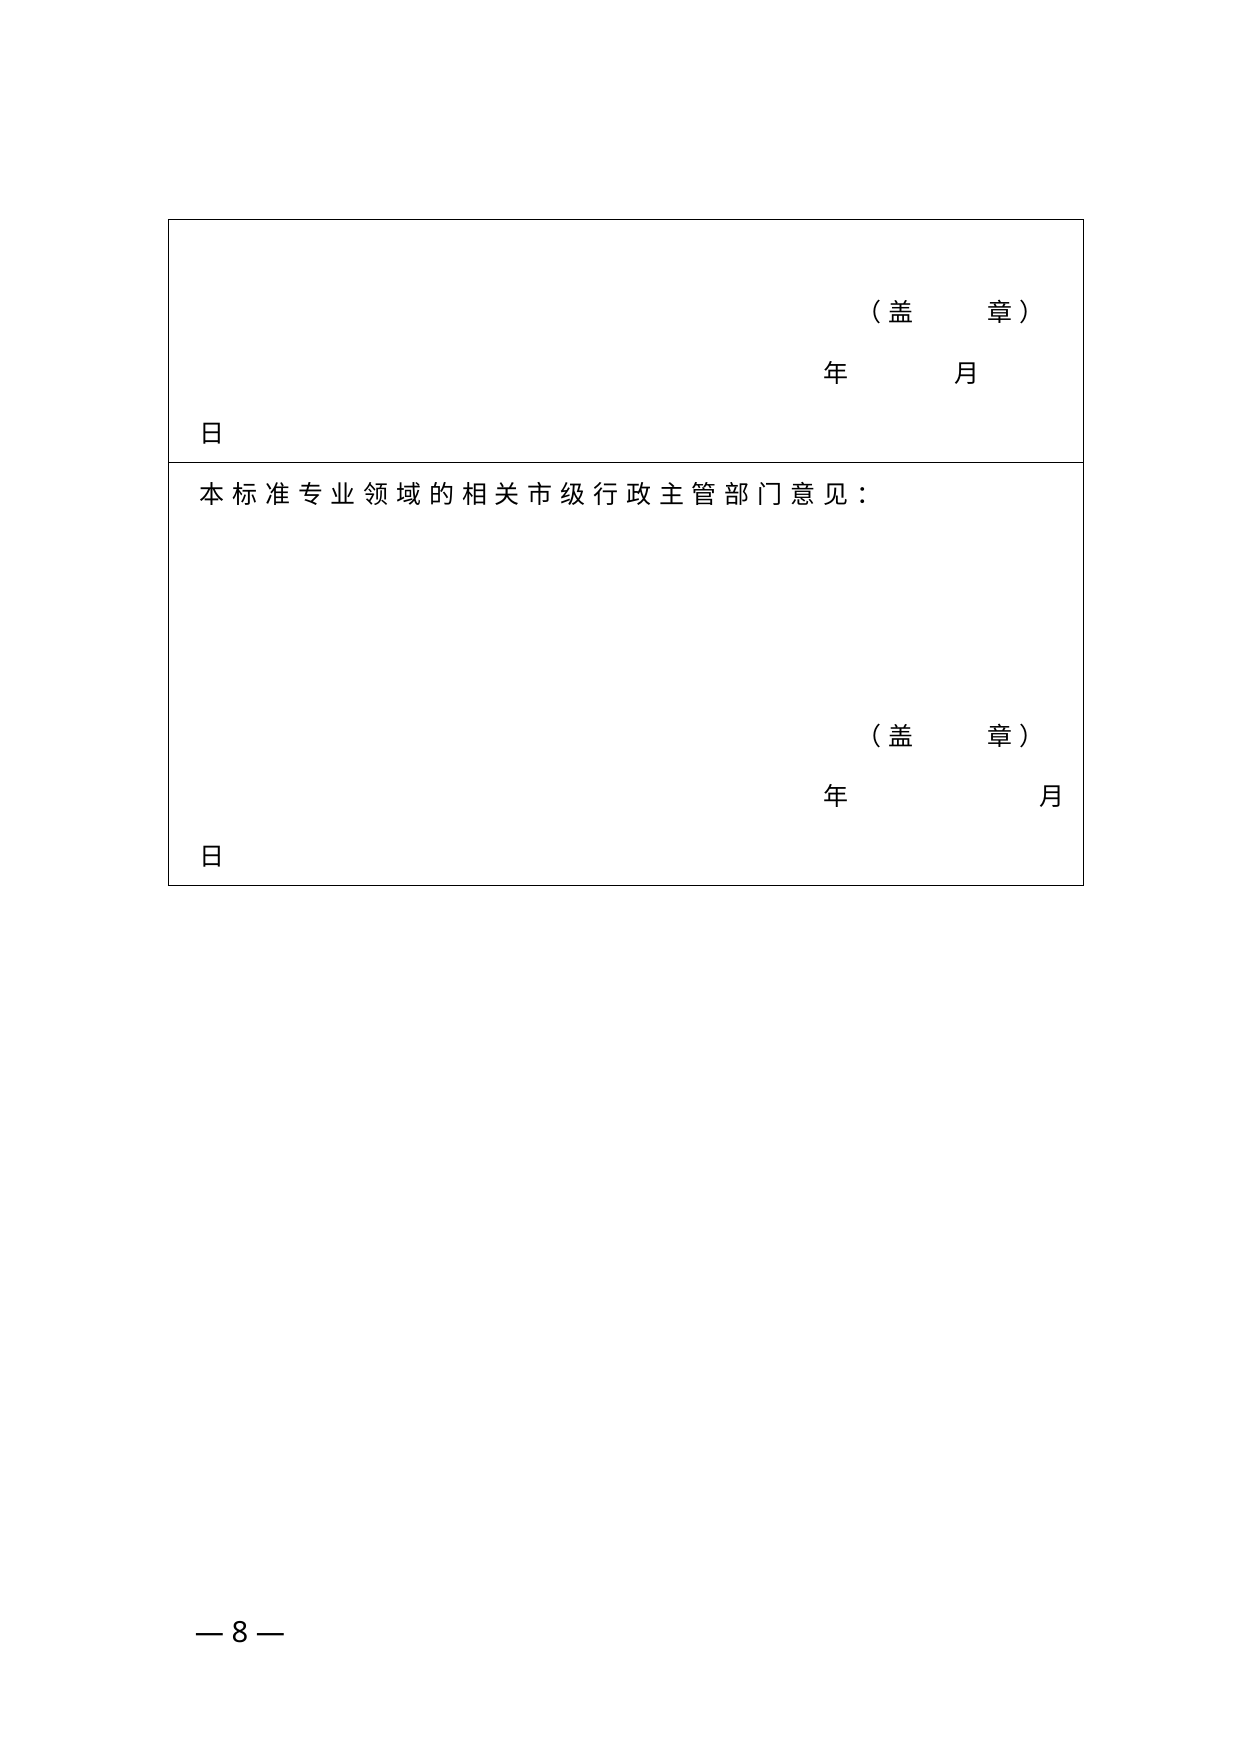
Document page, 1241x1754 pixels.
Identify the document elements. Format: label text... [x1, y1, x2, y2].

table_cell 参与单位意见： （盖 章） 年 月 日 [169, 220, 1083, 462]
table_cell 本标准专业领域的相关市级行政主管部门意见： （盖 章） 年 月 日 [169, 463, 1083, 885]
